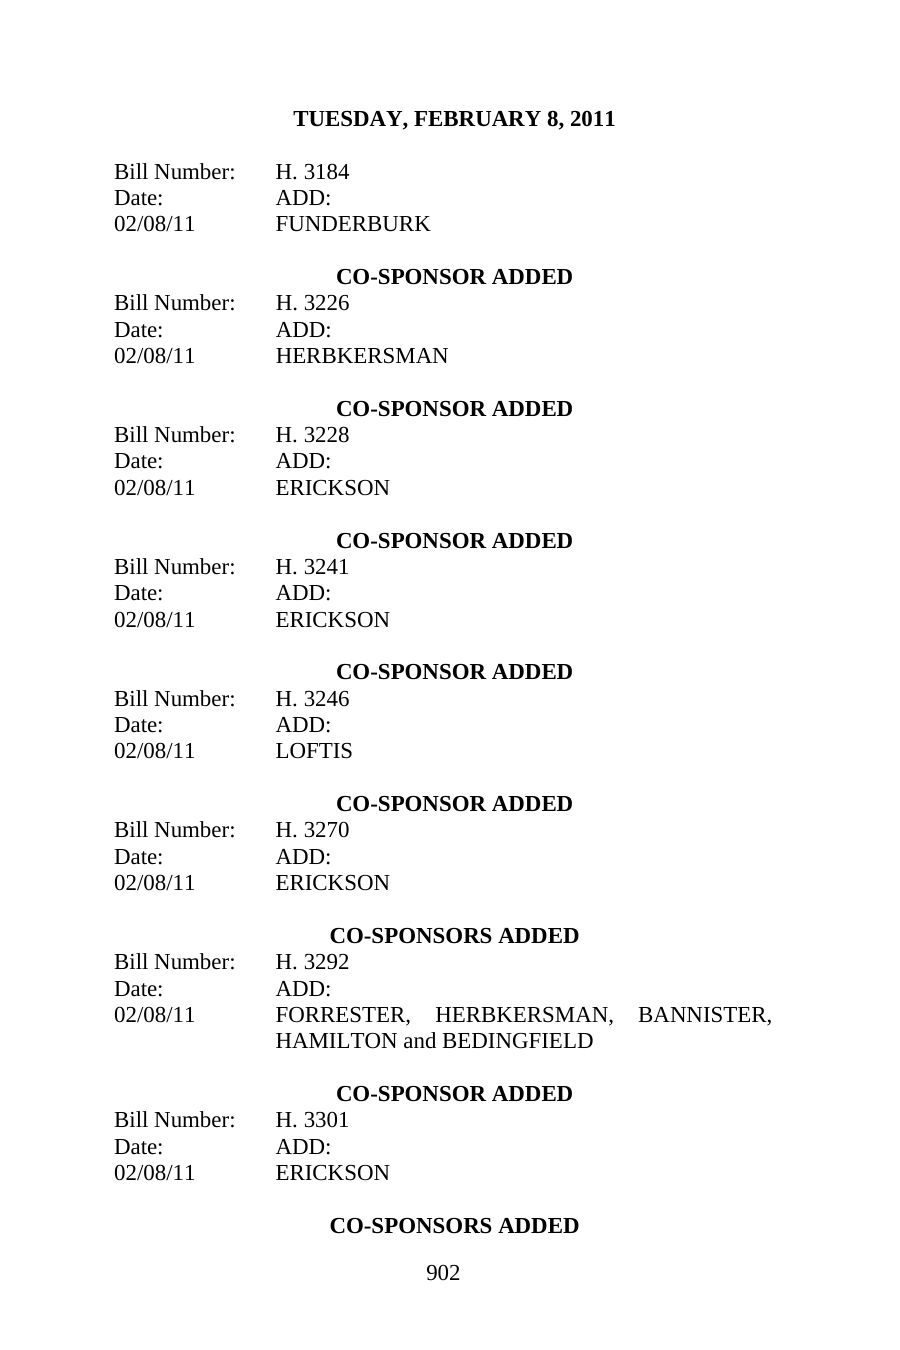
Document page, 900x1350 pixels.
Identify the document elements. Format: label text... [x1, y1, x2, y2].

table_header Bill Number: [103, 817, 264, 843]
table_cell LOFTIS [264, 738, 379, 764]
table_cell FUNDERBURK [264, 210, 459, 237]
table_cell 02/08/11 [103, 210, 264, 237]
table_cell 02/08/11 [103, 342, 264, 368]
table_header Bill Number: [103, 948, 264, 975]
table_header Bill Number: [103, 421, 264, 448]
table_cell ADD: [264, 711, 379, 737]
table_cell FORRESTER, HERBKERSMAN, BANNISTER, HAMILTON and BEDINGFIELD [264, 1001, 784, 1054]
table_cell ERICKSON [264, 869, 416, 896]
table_cell Date: [103, 316, 264, 342]
table_cell Date: [103, 448, 264, 474]
text CO-SPONSOR ADDED [114, 527, 772, 553]
table_header Bill Number: [103, 685, 264, 711]
table_cell ADD: [264, 448, 416, 474]
table_cell ADD: [264, 579, 416, 606]
table_cell ERICKSON [264, 474, 416, 500]
table_cell 02/08/11 [103, 474, 264, 500]
table_cell ADD: [264, 843, 416, 869]
table_cell ERICKSON [264, 606, 416, 632]
table_cell Date: [103, 579, 264, 606]
table_cell 02/08/11 [103, 869, 264, 896]
text CO-SPONSOR ADDED [114, 263, 772, 289]
table_cell ERICKSON [264, 1159, 416, 1186]
table_cell ADD: [264, 316, 476, 342]
text CO-SPONSORS ADDED [114, 1212, 772, 1238]
text CO-SPONSOR ADDED [114, 790, 772, 817]
table_header Bill Number: [103, 290, 264, 316]
table_cell Date: [103, 184, 264, 210]
text CO-SPONSOR ADDED [114, 1080, 772, 1106]
text CO-SPONSOR ADDED [114, 395, 772, 421]
table_header Bill Number: [103, 553, 264, 579]
table_cell 02/08/11 [103, 738, 264, 764]
table_cell Date: [103, 843, 264, 869]
table_header Bill Number: [103, 1106, 264, 1133]
table_header H. 3270 [264, 817, 416, 843]
table_cell ADD: [264, 975, 784, 1001]
table_header Bill Number: [103, 158, 264, 184]
table_header H. 3184 [264, 158, 459, 184]
table_cell 02/08/11 [103, 1159, 264, 1186]
table_header H. 3246 [264, 685, 379, 711]
table_cell 02/08/11 [103, 606, 264, 632]
table_header H. 3228 [264, 421, 416, 448]
table_cell 02/08/11 [103, 1001, 264, 1054]
table_cell Date: [103, 711, 264, 737]
text CO-SPONSOR ADDED [114, 658, 772, 685]
table_cell Date: [103, 975, 264, 1001]
table_cell Date: [103, 1133, 264, 1159]
table_cell ADD: [264, 1133, 416, 1159]
text CO-SPONSORS ADDED [114, 922, 772, 948]
table_header H. 3301 [264, 1106, 416, 1133]
table_cell ADD: [264, 184, 459, 210]
table_header H. 3226 [264, 290, 476, 316]
table_header H. 3241 [264, 553, 416, 579]
table_header H. 3292 [264, 948, 784, 975]
table_cell HERBKERSMAN [264, 342, 476, 368]
